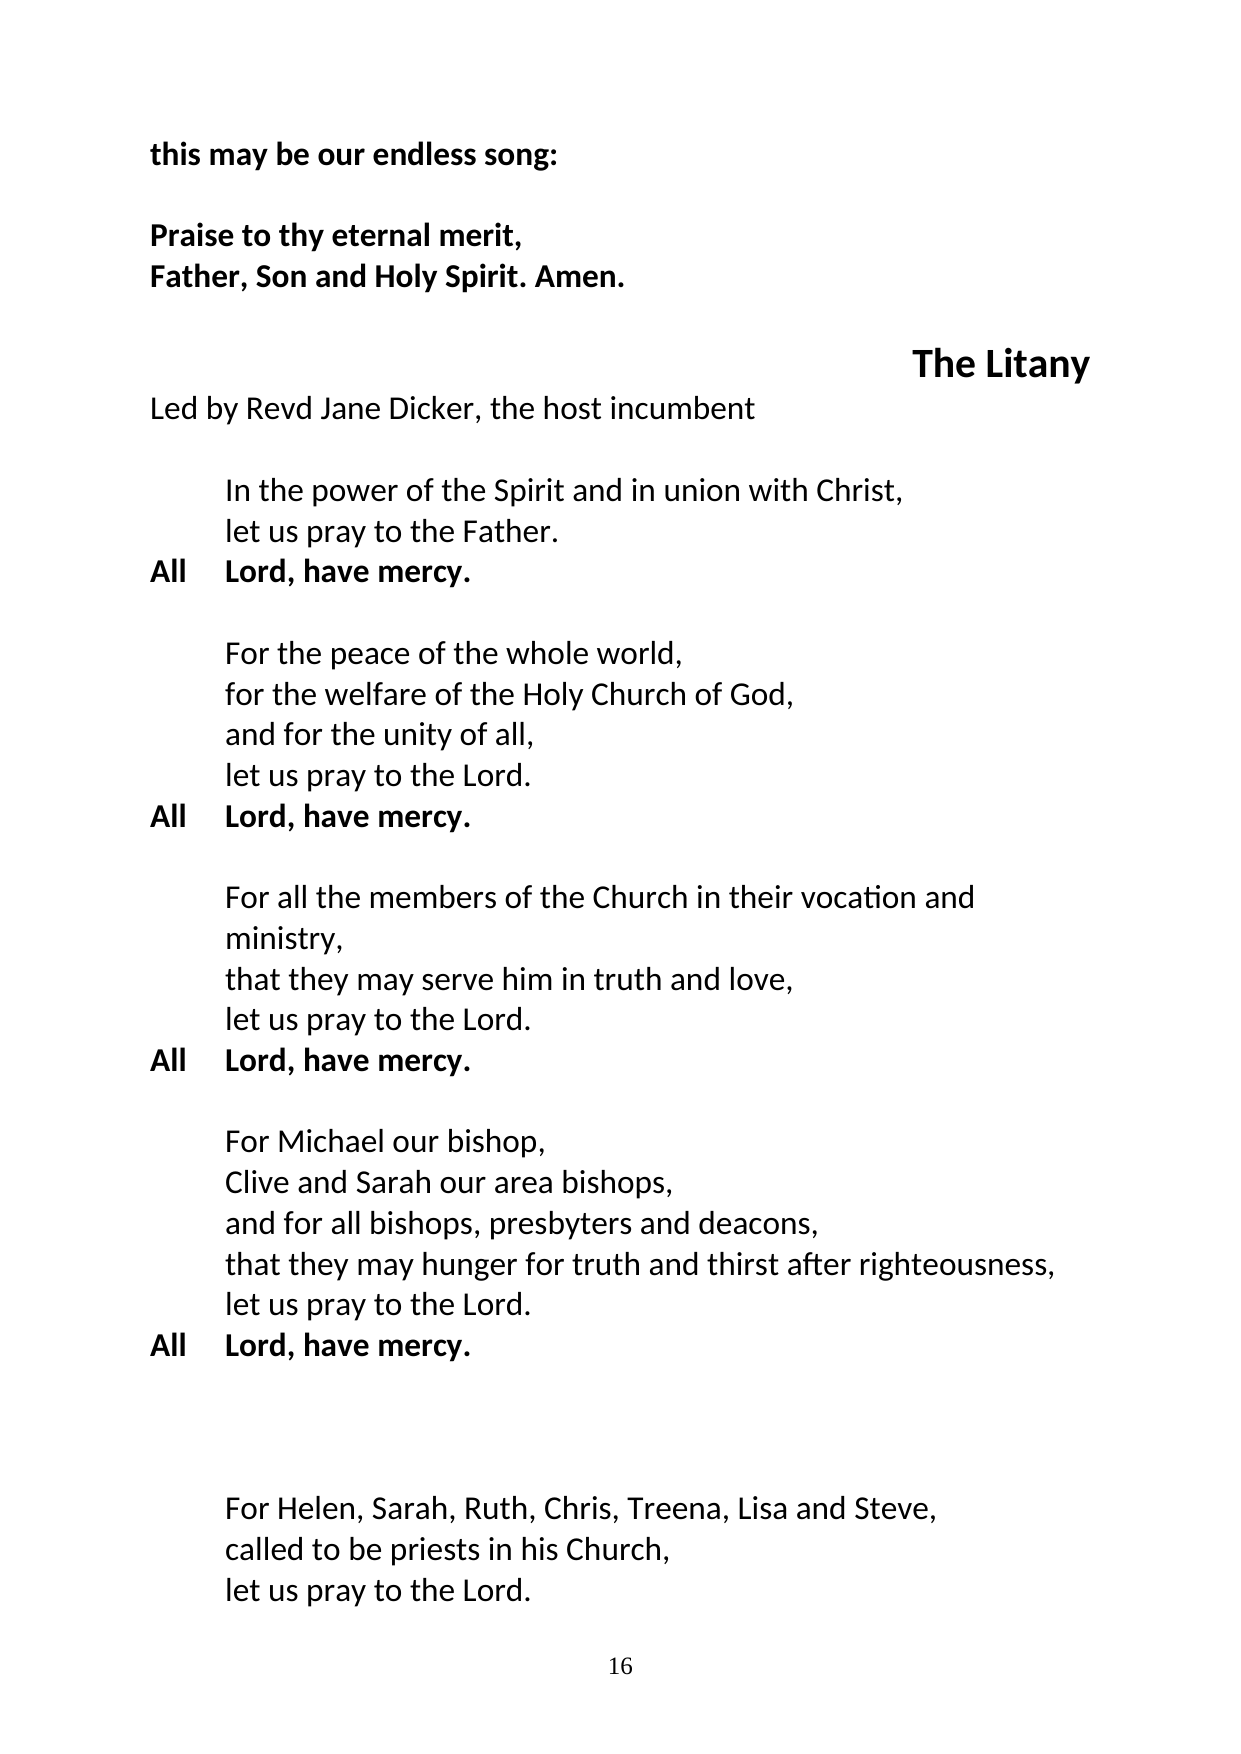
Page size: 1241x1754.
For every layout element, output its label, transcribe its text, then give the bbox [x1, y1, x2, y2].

text All Lord, have mercy. [150, 1039, 1090, 1080]
text that they may hunger for truth and thirst after righteousness, [225, 1243, 1090, 1283]
text this may be our endless song: [0, 133, 1090, 174]
text For the peace of the whole world, [150, 632, 1144, 672]
text and for the unity of all, [150, 713, 1144, 754]
text The Litany [150, 337, 1090, 387]
text let us pray to the Lord. [150, 1568, 1090, 1609]
text Praise to thy eternal merit, [0, 214, 1090, 255]
text let us pray to the Lord. [150, 1283, 1090, 1324]
text let us pray to the Father. [150, 509, 1144, 550]
text that they may serve him in truth and love, [150, 958, 1090, 998]
text For all the members of the Church in their vocation and ministry, [225, 876, 1090, 958]
text called to be priests in his Church, [150, 1528, 1090, 1568]
text Led by Revd Jane Dicker, the host incumbent [150, 387, 1144, 428]
text All Lord, have mercy. [150, 1324, 1090, 1365]
text All Lord, have mercy. [150, 795, 1144, 835]
text let us pray to the Lord. [150, 998, 1090, 1039]
text and for all bishops, presbyters and deacons, [150, 1202, 1090, 1243]
text For Michael our bishop, [225, 1121, 1090, 1161]
text In the power of the Spirit and in union with Christ, [150, 469, 1144, 509]
text Clive and Sarah our area bishops, [225, 1161, 1090, 1202]
text for the welfare of the Holy Church of God, [150, 672, 1144, 713]
text For Helen, Sarah, Ruth, Chris, Treena, Lisa and Steve, [150, 1487, 1090, 1528]
text All Lord, have mercy. [150, 550, 1144, 591]
text let us pray to the Lord. [150, 754, 1144, 795]
text Father, Son and Holy Spirit. Amen. [0, 255, 1090, 296]
